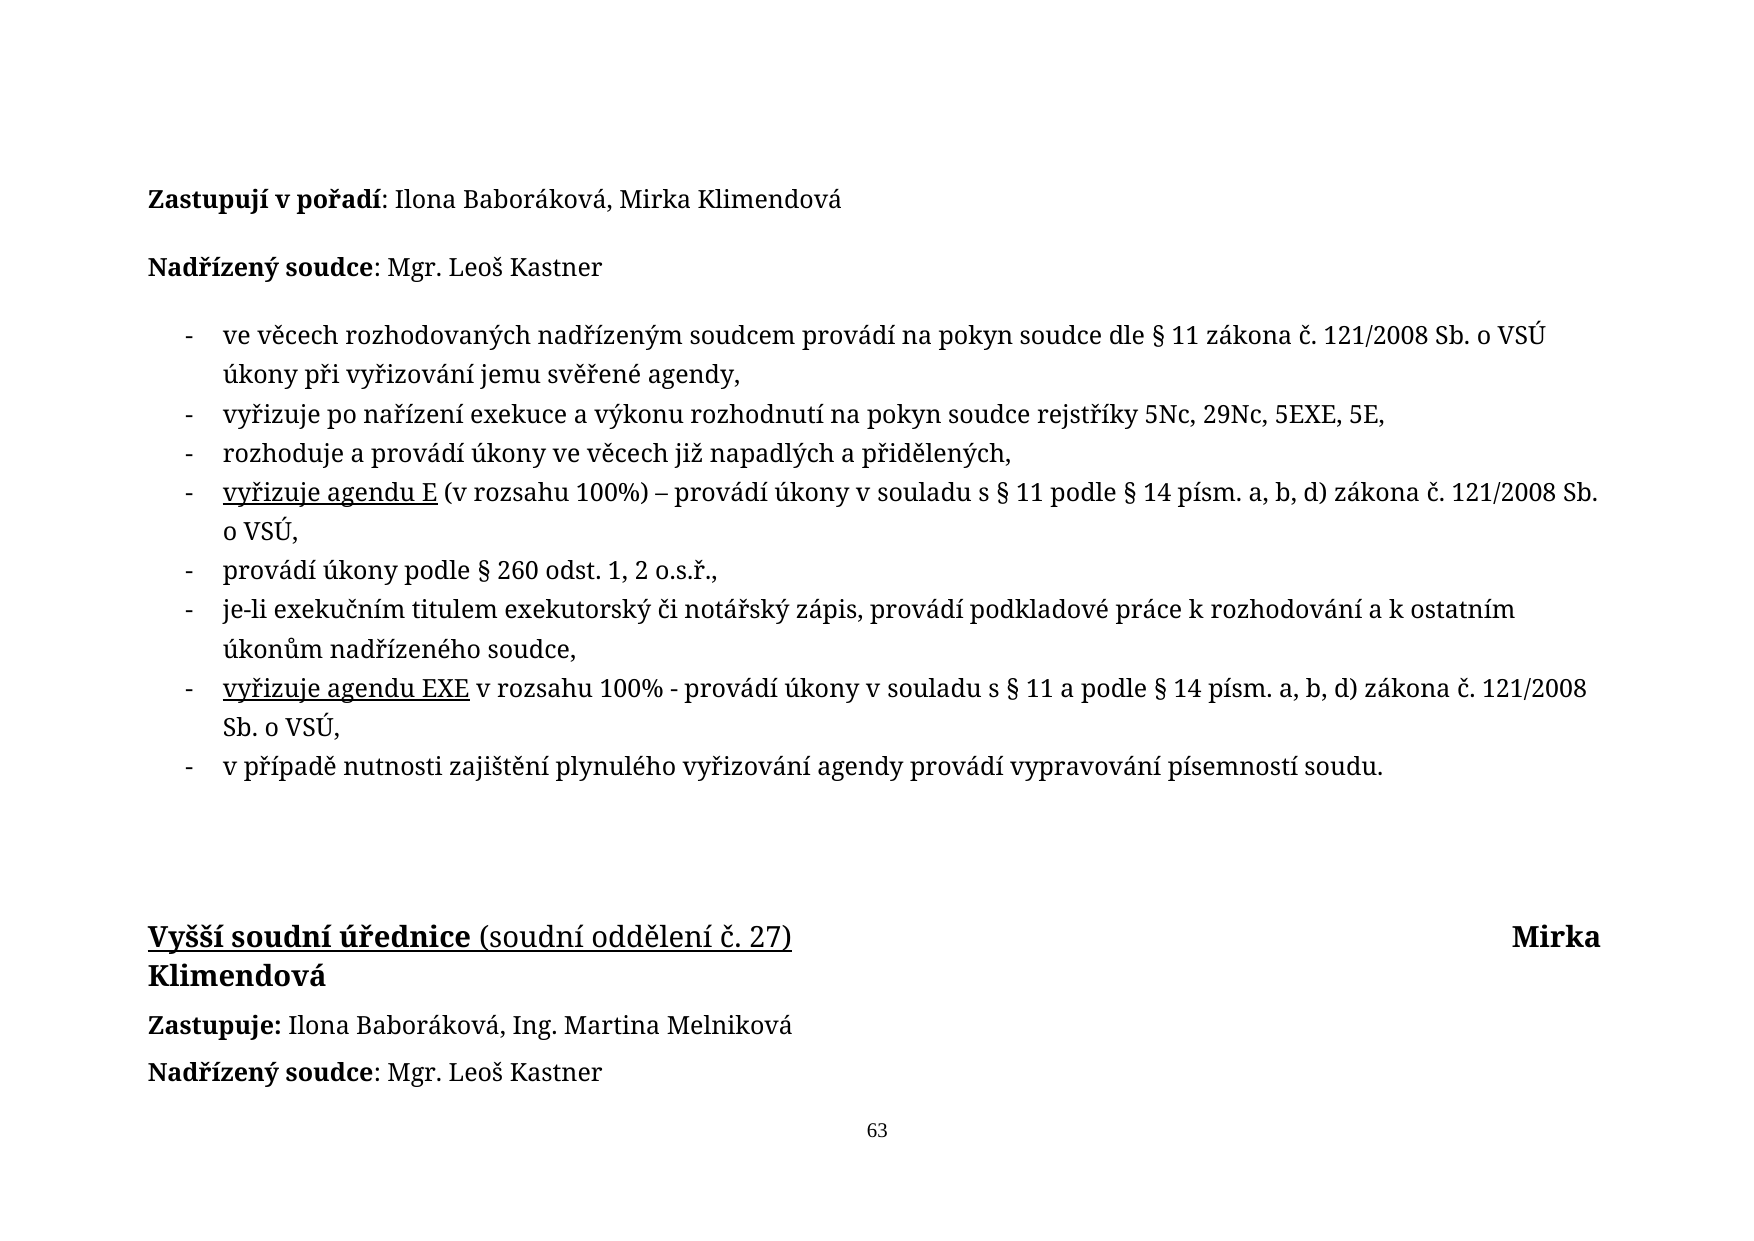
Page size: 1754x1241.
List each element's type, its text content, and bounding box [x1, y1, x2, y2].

text Nadřízený soudce: Mgr. Leoš Kastner [148, 250, 1606, 284]
list v případě nutnosti zajištění plynulého vyřizování agendy provádí vypravování písemností soudu. [185, 749, 1606, 783]
text Zastupují v pořadí: Ilona Baboráková, Mirka Klimendová [148, 182, 1606, 216]
list ve věcech rozhodovaných nadřízeným soudcem provádí na pokyn soudce dle § 11 zákona č. 121/2008 Sb. o VSÚ úkony při vyřizování jemu svěřené agendy, [185, 318, 1606, 391]
list vyřizuje agendu EXE v rozsahu 100% - provádí úkony v souladu s § 11 a podle § 14 písm. a, b, d) zákona č. 121/2008 Sb. o VSÚ, [185, 670, 1606, 744]
text Nadřízený soudce: Mgr. Leoš Kastner [148, 1054, 1606, 1088]
text Zastupuje: Ilona Baboráková, Ing. Martina Melniková [148, 1008, 1606, 1042]
list vyřizuje agendu E (v rozsahu 100%) – provádí úkony v souladu s § 11 podle § 14 písm. a, b, d) zákona č. 121/2008 Sb. o VSÚ, [185, 474, 1606, 548]
text Vyšší soudní úřednice (soudní oddělení č. 27) Mirka Klimendová [148, 916, 1606, 995]
list provádí úkony podle § 260 odst. 1, 2 o.s.ř., [185, 553, 1606, 587]
list je-li exekučním titulem exekutorský či notářský zápis, provádí podkladové práce k rozhodování a k ostatním úkonům nadřízeného soudce, [185, 592, 1606, 665]
list vyřizuje po nařízení exekuce a výkonu rozhodnutí na pokyn soudce rejstříky 5Nc, 29Nc, 5EXE, 5E, [185, 396, 1606, 430]
list rozhoduje a provádí úkony ve věcech již napadlých a přidělených, [185, 435, 1606, 469]
